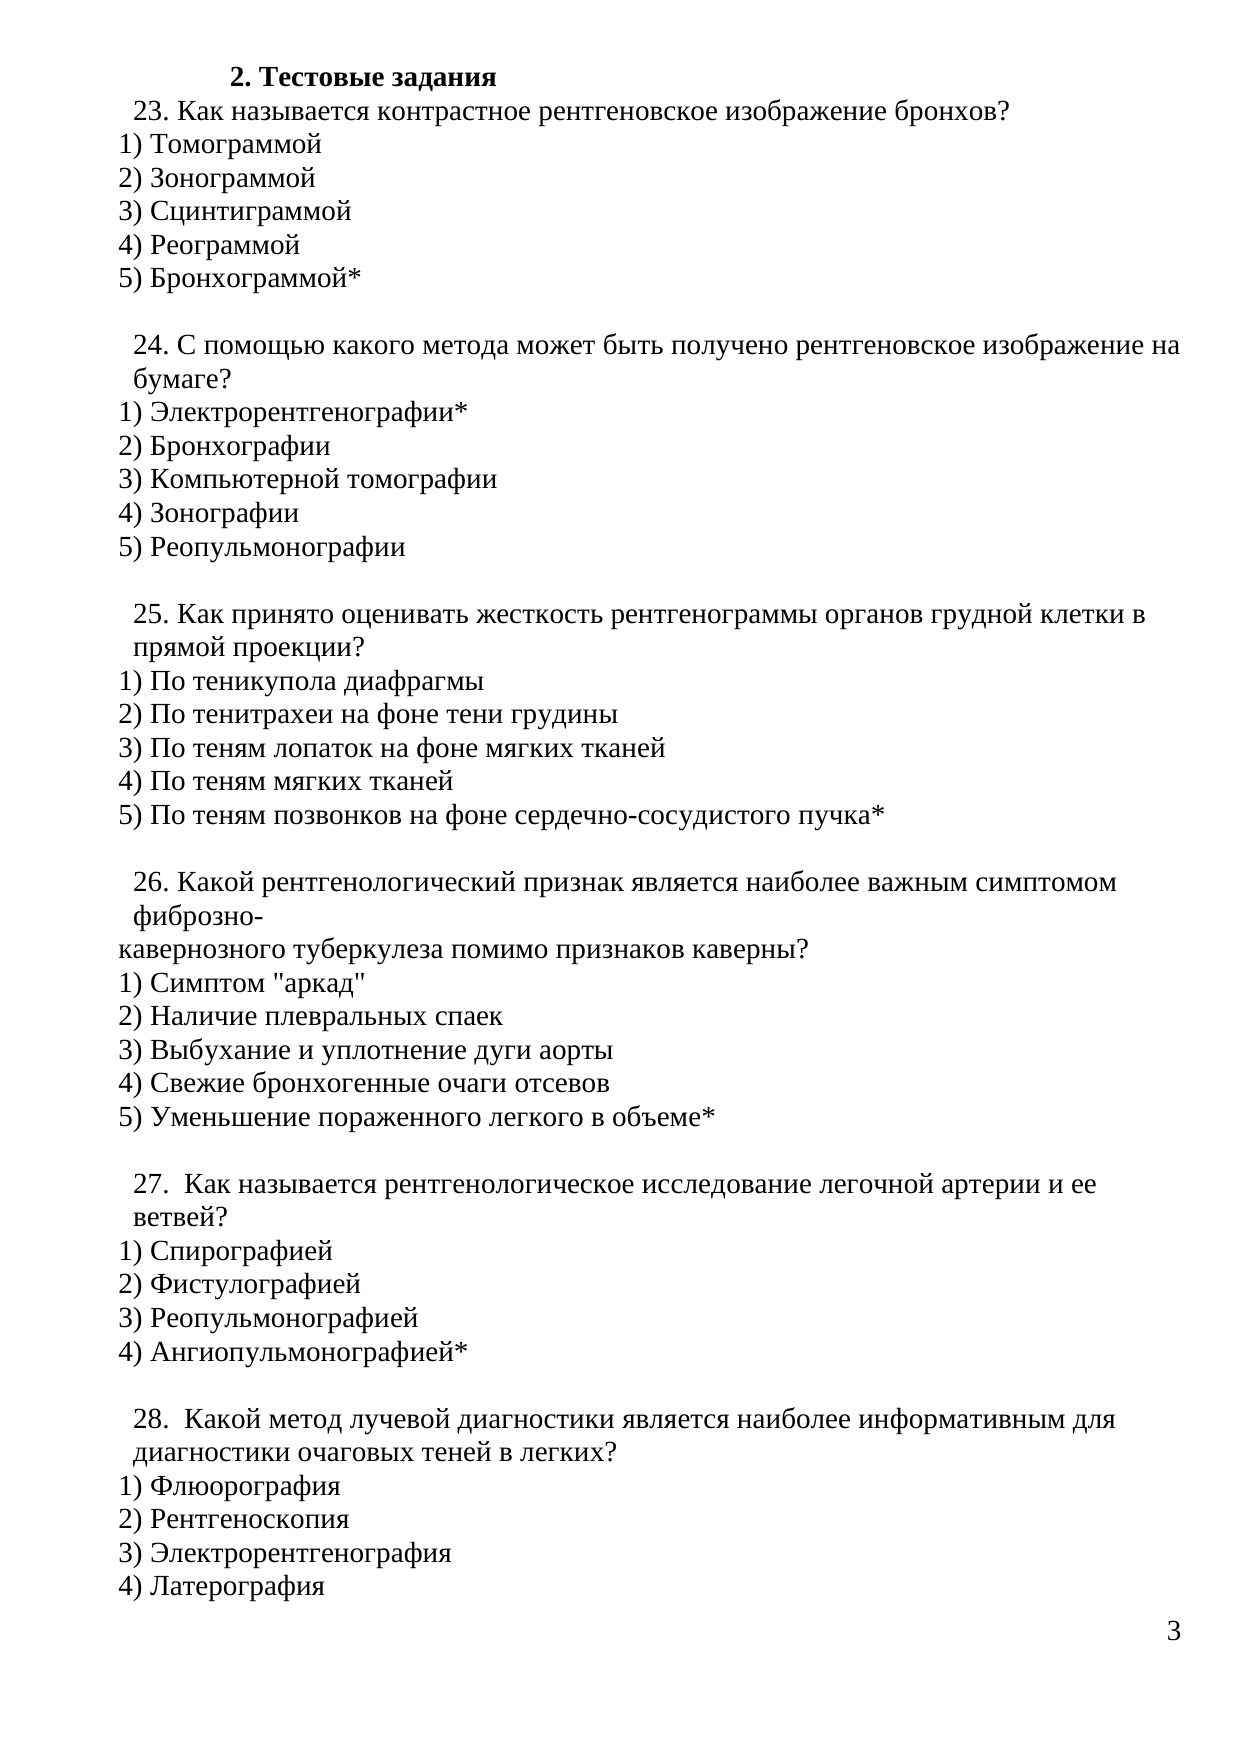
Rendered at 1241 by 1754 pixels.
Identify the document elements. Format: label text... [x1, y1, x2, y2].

list 24. С помощью какого метода может быть получено рентгеновское изображение на бумаге? [133, 327, 1181, 394]
text 3) Сцинтиграммой [118, 193, 1181, 227]
text 4) Свежие бронхогенные очаги отсевов [118, 1065, 1181, 1099]
text 1) Электрорентгенографии* [118, 394, 1181, 428]
text 2) Наличие плевральных спаек [118, 998, 1181, 1032]
list 26. Какой рентгенологический признак является наиболее важным симптомом фиброзно- [133, 864, 1181, 931]
text 2) Зонограммой [118, 160, 1181, 193]
text 4) Ангиопульмонографией* [118, 1334, 1181, 1367]
text 3) Компьютерной томографии [118, 462, 1181, 495]
text 2) Бронхографии [118, 428, 1181, 462]
text 3) Выбухание и уплотнение дуги аорты [118, 1032, 1181, 1065]
text 5) По теням позвонков на фоне сердечно-сосудистого пучка* [118, 797, 1181, 831]
text 1) По теникупола диафрагмы [118, 663, 1181, 696]
text 4) Реограммой [118, 227, 1181, 260]
text 2) Рентгеноскопия [118, 1501, 1181, 1535]
text 1) Флюорография [118, 1468, 1181, 1501]
text 1) Спирографией [118, 1233, 1181, 1267]
text 2) По тенитрахеи на фоне тени грудины [118, 696, 1181, 730]
text 5) Уменьшение пораженного легкого в объеме* [118, 1099, 1181, 1132]
text 3) По теням лопаток на фоне мягких тканей [118, 730, 1181, 763]
list 23. Как называется контрастное рентгеновское изображение бронхов? [133, 93, 1181, 126]
text 3) Электрорентгенография [118, 1535, 1181, 1568]
text 4) Зонографии [118, 495, 1181, 529]
list 28. Какой метод лучевой диагностики является наиболее информативным для диагностики очаговых теней в легких? [133, 1401, 1181, 1468]
text 2. Тестовые задания [229, 59, 1181, 93]
text 3) Реопульмонографией [118, 1300, 1181, 1334]
text 2) Фистулографией [118, 1267, 1181, 1300]
text 1) Томограммой [118, 126, 1181, 160]
text 4) По теням мягких тканей [118, 763, 1181, 797]
list 27. Как называется рентгенологическое исследование легочной артерии и ее ветвей? [133, 1166, 1181, 1233]
text 4) Латерография [118, 1568, 1181, 1602]
text кавернозного туберкулеза помимо признаков каверны? [118, 931, 1181, 965]
text 5) Бронхограммой* [118, 260, 1181, 294]
list 25. Как принято оценивать жесткость рентгенограммы органов грудной клетки в прямой проекции? [133, 596, 1181, 663]
text 1) Симптом "аркад" [118, 965, 1181, 998]
text 5) Реопульмонографии [118, 529, 1181, 562]
